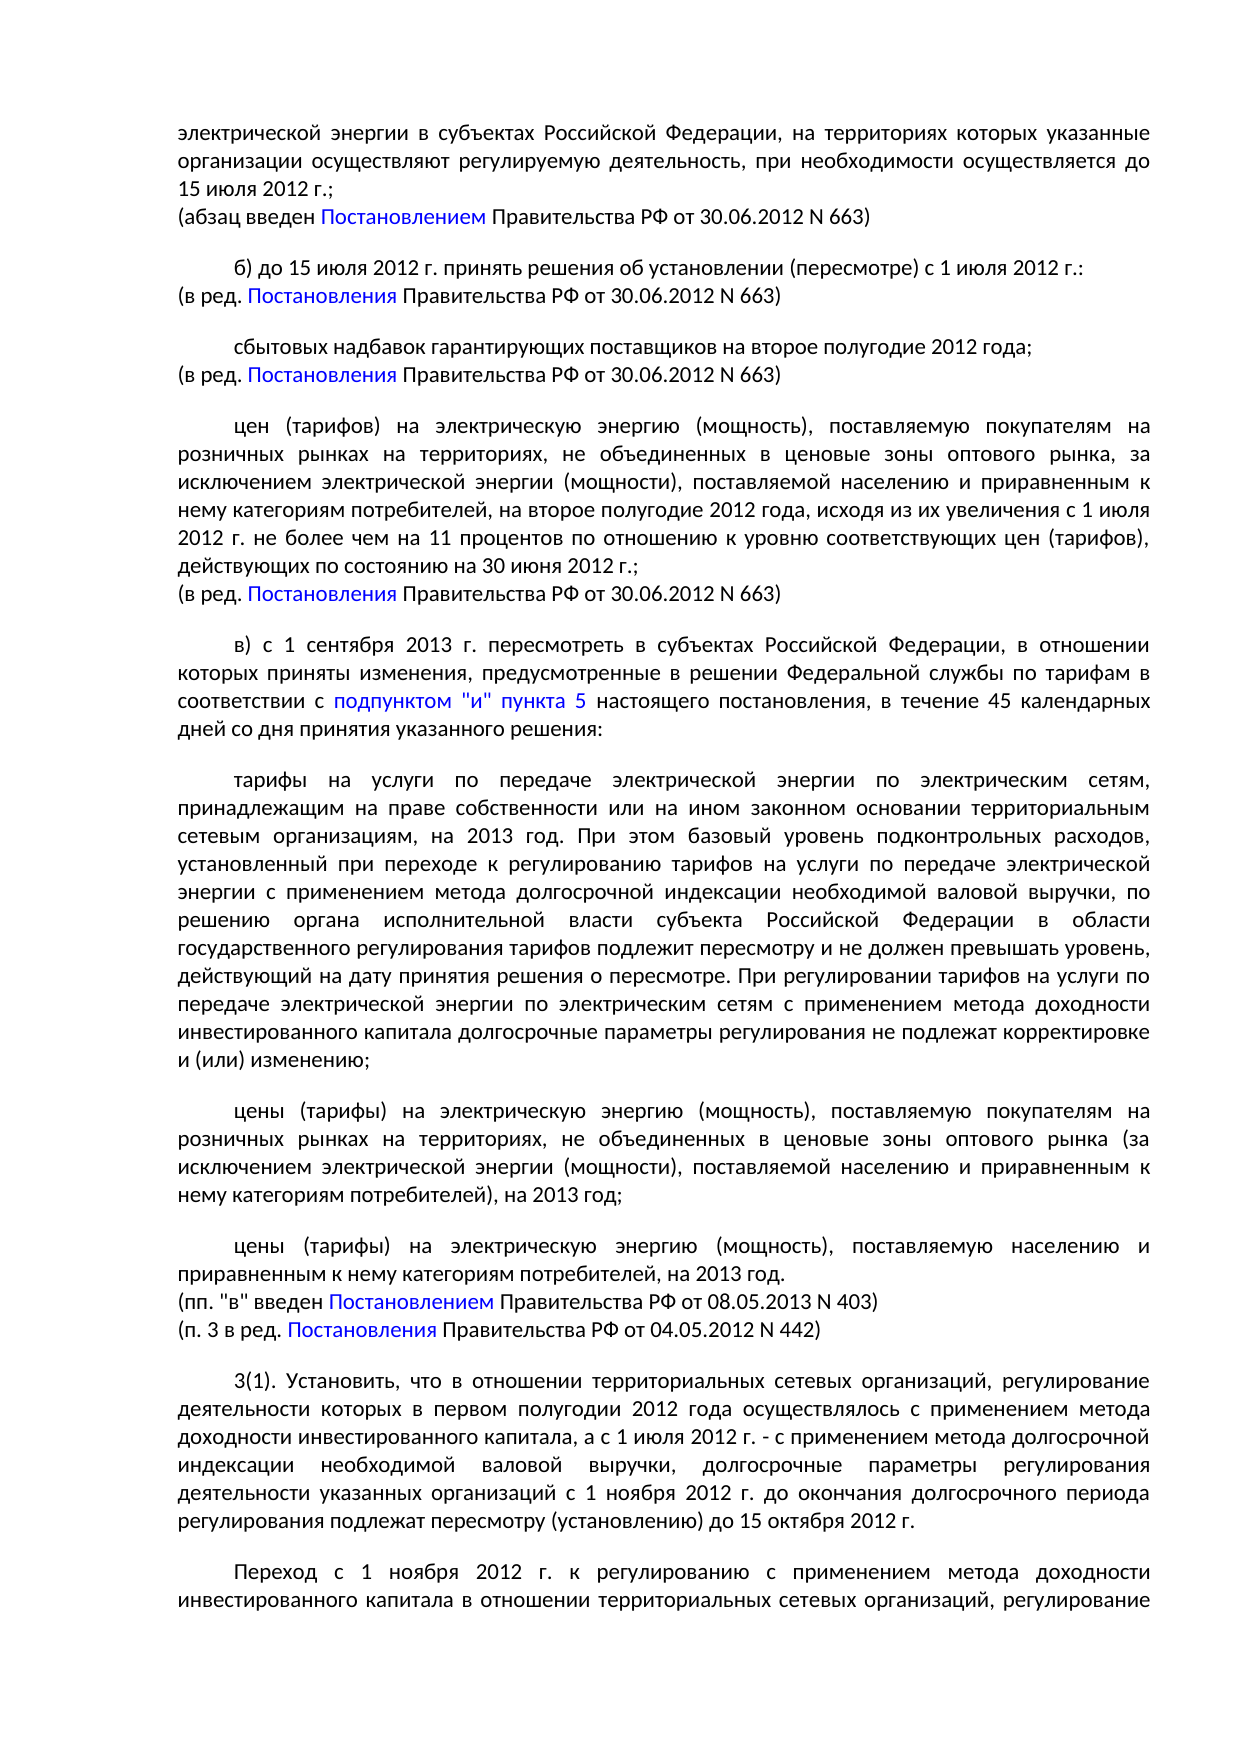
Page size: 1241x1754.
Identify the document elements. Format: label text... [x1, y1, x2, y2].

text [177, 1557, 1152, 1613]
text цены (тарифы) на электрическую энергию (мощность), поставляемую населению и приравненным к нему категориям потребителей, на 2013 год. [177, 1231, 1152, 1287]
text (п. 3 в ред. Постановления Правительства РФ от 04.05.2012 N 442) [177, 1315, 1152, 1343]
text тарифы на услуги по передаче электрической энергии по электрическим сетям, принадлежащим на праве собственности или на ином законном основании территориальным сетевым организациям, на 2013 год. При этом базовый уровень подконтрольных расходов, установленный при переходе к регулированию тарифов на услуги по передаче электрической энергии с применением метода долгосрочной индексации необходимой валовой выручки, по решению органа исполнительной власти субъекта Российской Федерации в области государственного регулирования тарифов подлежит пересмотру и не должен превышать уровень, действующий на дату принятия решения о пересмотре. При регулировании тарифов на услуги по передаче электрической энергии по электрическим сетям с применением метода доходности инвестированного капитала долгосрочные параметры регулирования не подлежат корректировке и (или) изменению; [177, 765, 1152, 1073]
text цены (тарифы) на электрическую энергию (мощность), поставляемую покупателям на розничных рынках на территориях, не объединенных в ценовые зоны оптового рынка (за исключением электрической энергии (мощности), поставляемой населению и приравненным к нему категориям потребителей), на 2013 год; [177, 1096, 1152, 1208]
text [177, 118, 1152, 202]
text (абзац введен Постановлением Правительства РФ от 30.06.2012 N 663) [177, 202, 1152, 230]
text (в ред. Постановления Правительства РФ от 30.06.2012 N 663) [177, 579, 1152, 607]
text цен (тарифов) на электрическую энергию (мощность), поставляемую покупателям на розничных рынках на территориях, не объединенных в ценовые зоны оптового рынка, за исключением электрической энергии (мощности), поставляемой населению и приравненным к нему категориям потребителей, на второе полугодие 2012 года, исходя из их увеличения с 1 июля 2012 г. не более чем на 11 процентов по отношению к уровню соответствующих цен (тарифов), действующих по состоянию на 30 июня 2012 г.; [177, 411, 1152, 579]
text (в ред. Постановления Правительства РФ от 30.06.2012 N 663) [177, 360, 1152, 388]
text 3(1). Установить, что в отношении территориальных сетевых организаций, регулирование деятельности которых в первом полугодии 2012 года осуществлялось с применением метода доходности инвестированного капитала, а с 1 июля 2012 г. - с применением метода долгосрочной индексации необходимой валовой выручки, долгосрочные параметры регулирования деятельности указанных организаций с 1 ноября 2012 г. до окончания долгосрочного периода регулирования подлежат пересмотру (установлению) до 15 октября 2012 г. [177, 1366, 1152, 1534]
text (пп. "в" введен Постановлением Правительства РФ от 08.05.2013 N 403) [177, 1287, 1152, 1315]
text б) до 15 июля 2012 г. принять решения об установлении (пересмотре) с 1 июля 2012 г.: [177, 253, 1152, 281]
text (в ред. Постановления Правительства РФ от 30.06.2012 N 663) [177, 281, 1152, 309]
text в) с 1 сентября 2013 г. пересмотреть в субъектах Российской Федерации, в отношении которых приняты изменения, предусмотренные в решении Федеральной службы по тарифам в соответствии с подпунктом "и" пункта 5 настоящего постановления, в течение 45 календарных дней со дня принятия указанного решения: [177, 630, 1152, 742]
text сбытовых надбавок гарантирующих поставщиков на второе полугодие 2012 года; [177, 332, 1152, 360]
